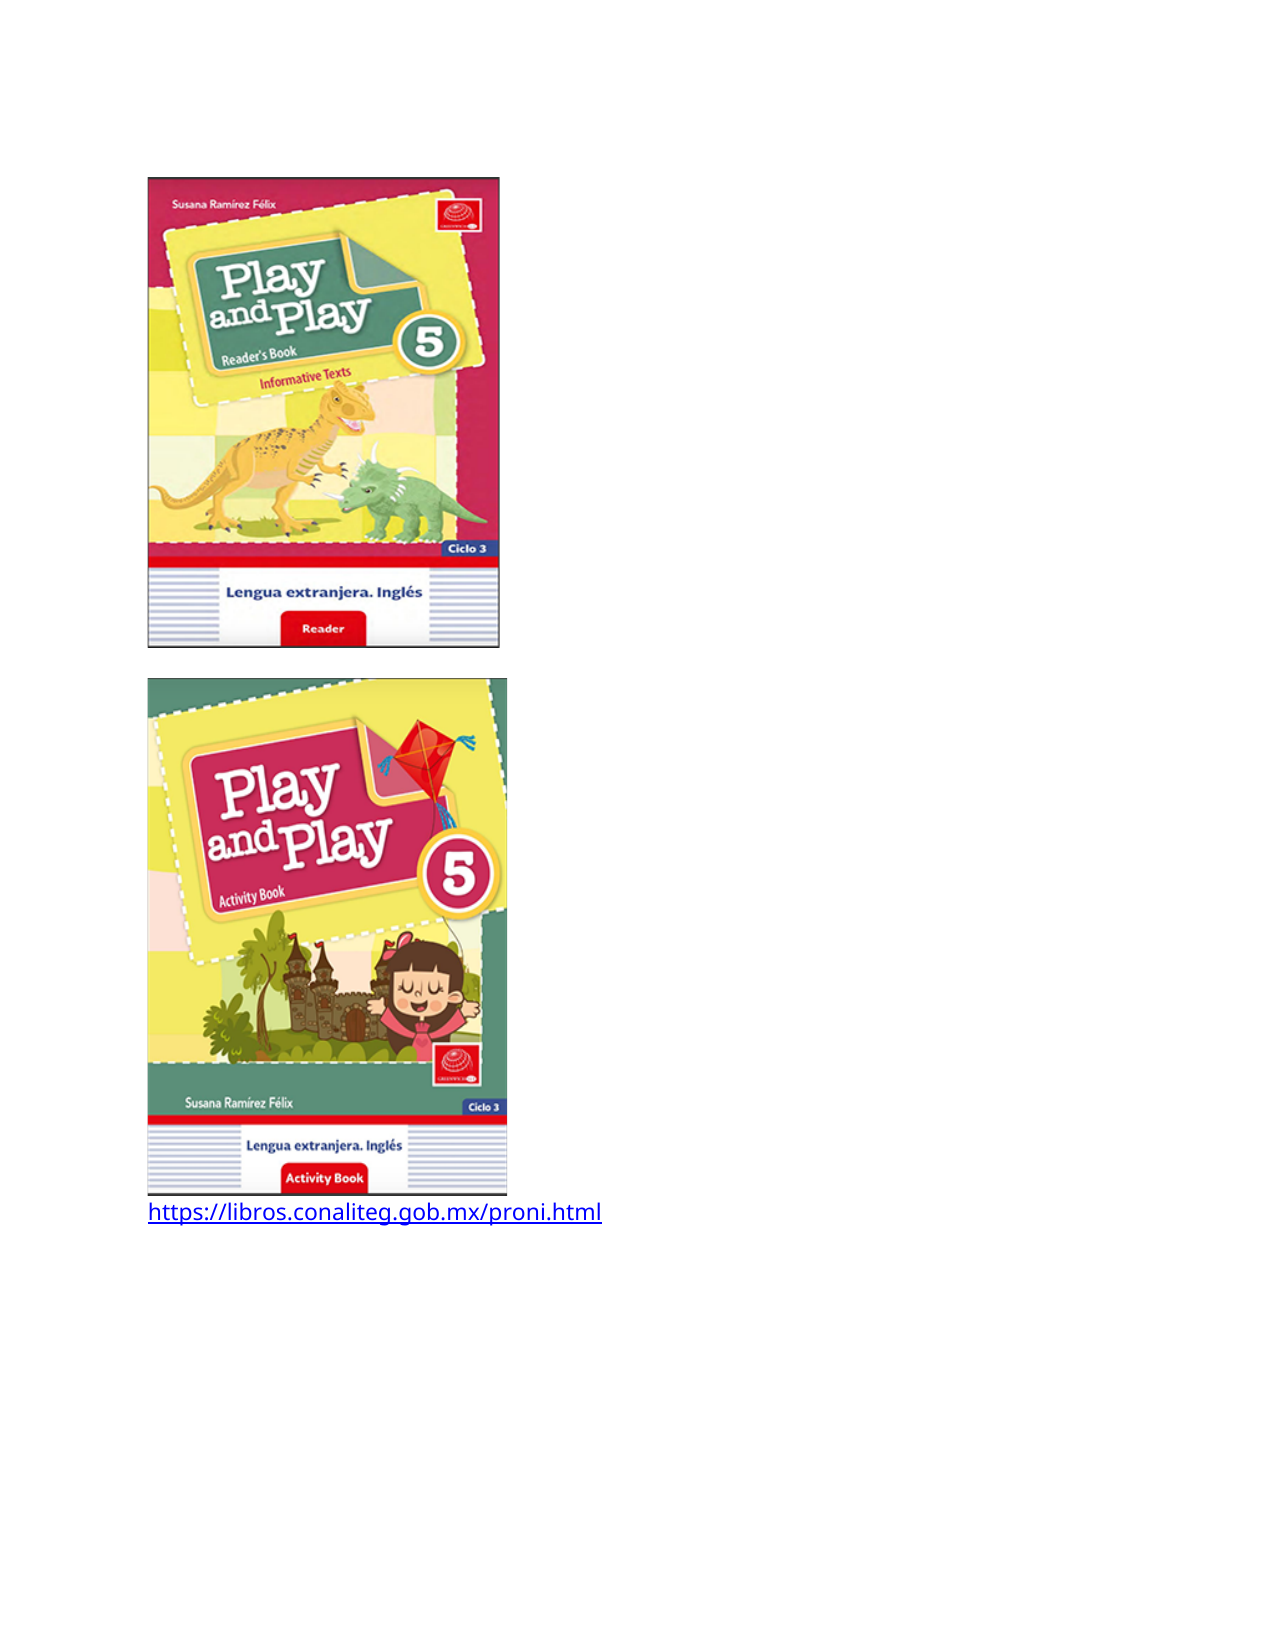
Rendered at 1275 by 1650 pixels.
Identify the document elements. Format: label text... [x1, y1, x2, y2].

picture [147, 678, 508, 1196]
picture [147, 177, 500, 648]
text https://libros.conaliteg.gob.mx/proni.html [148, 1196, 1127, 1227]
